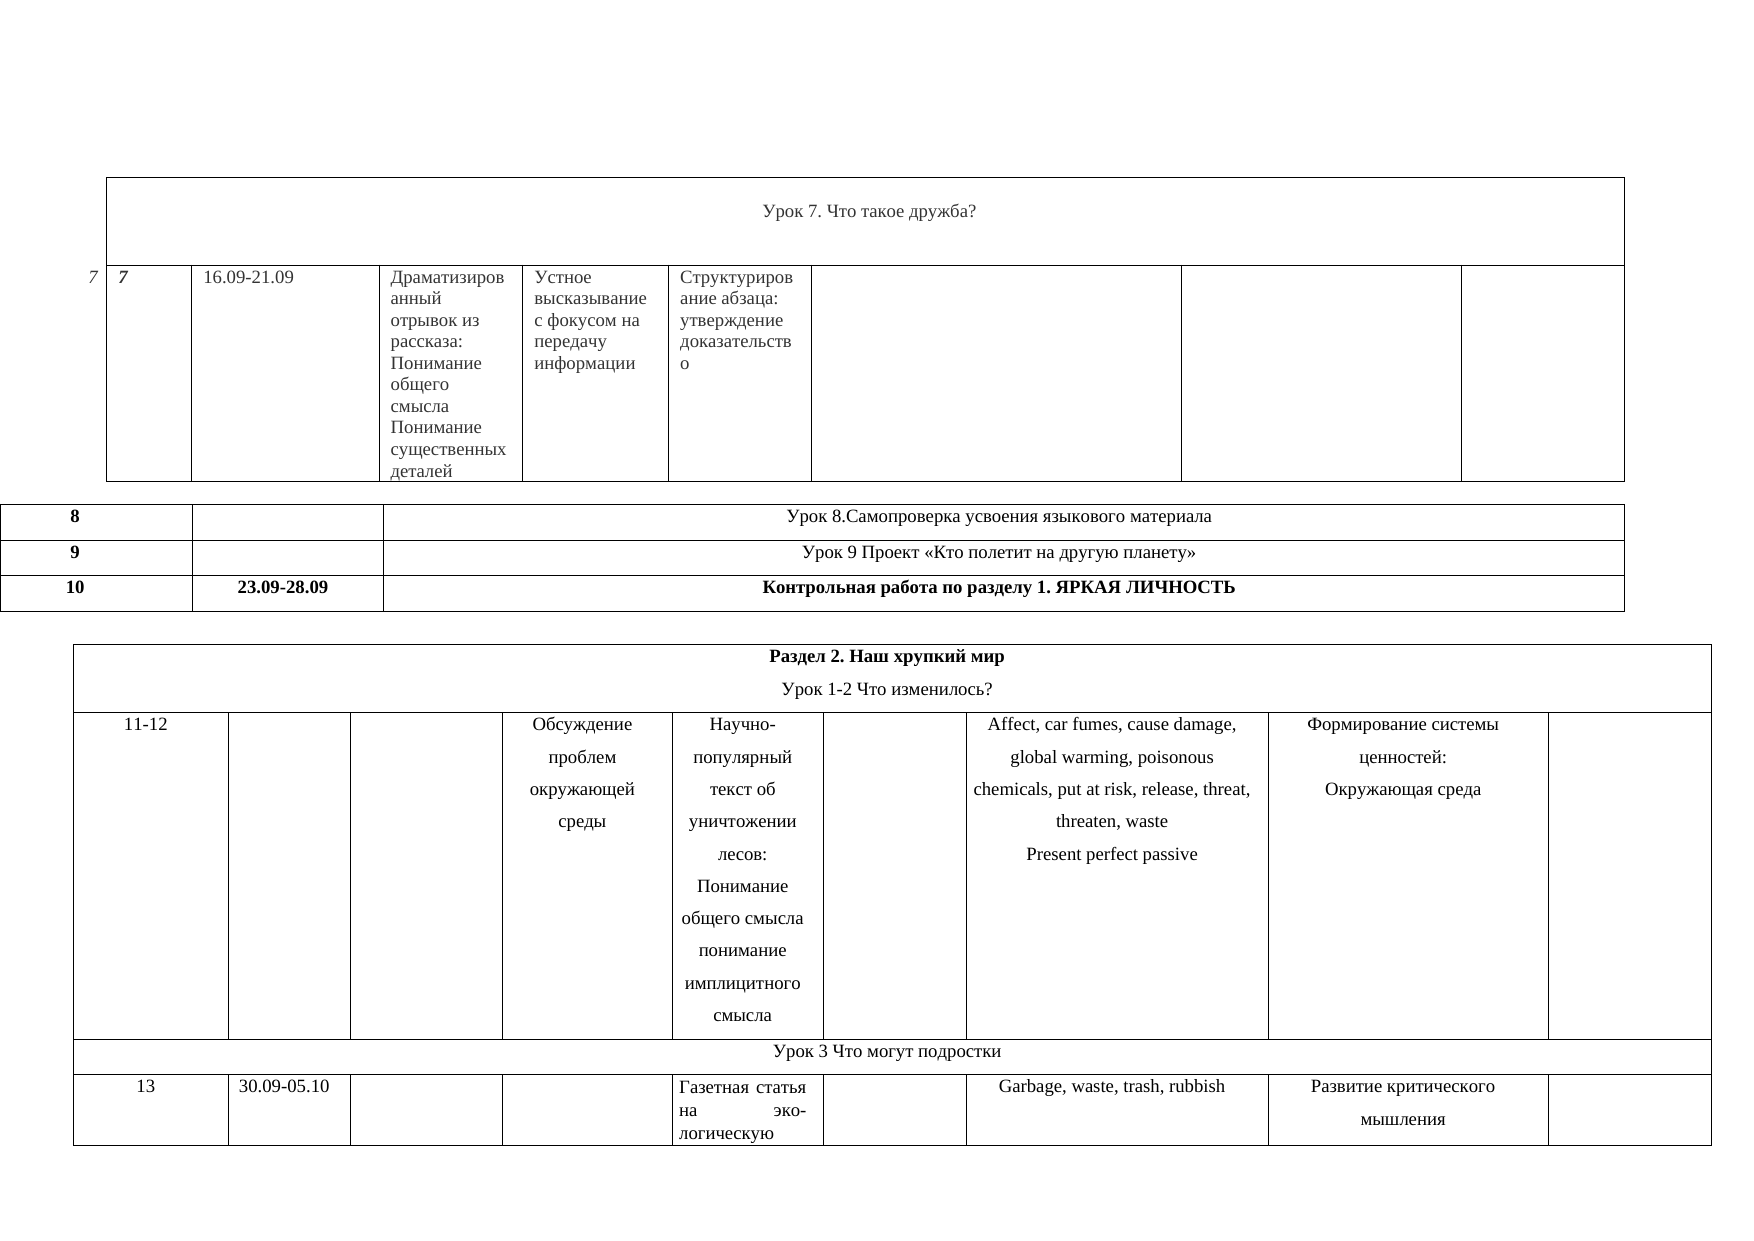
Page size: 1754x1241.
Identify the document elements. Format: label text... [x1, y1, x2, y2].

table_cell Контрольная работа по разделу 1. ЯРКАЯ ЛИЧНОСТЬ [384, 576, 1624, 611]
table_cell 23.09-28.09 [193, 576, 383, 611]
table_cell [503, 1075, 672, 1144]
table_cell [812, 266, 1181, 481]
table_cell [107, 178, 1624, 264]
table_cell [193, 541, 383, 575]
table_cell 7 [107, 266, 191, 481]
table_cell [824, 1075, 966, 1144]
table_cell Формирование системы ценностей: Окружающая среда [1269, 713, 1548, 1039]
table_header Урок 8.Самопроверка усвоения языкового материала [384, 505, 1624, 539]
table_header [193, 505, 383, 539]
table_cell [1182, 266, 1461, 481]
table_cell [1462, 266, 1624, 481]
table_cell Обсуждение проблем окружающей среды [503, 713, 672, 1039]
table_cell 11-12 [74, 713, 228, 1039]
table_cell Affect, car fumes, cause damage, global warming, poisonous chemicals, put at risk, release, threat, threaten, waste Present perfect passive [967, 713, 1268, 1039]
table_cell 16.09-21.09 [192, 266, 379, 481]
table_cell [1549, 1075, 1711, 1144]
table_cell [824, 713, 966, 1039]
table_cell 9 [1, 541, 192, 575]
table_cell Урок 3 Что могут подростки [74, 1040, 1711, 1074]
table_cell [673, 1075, 823, 1144]
table_cell Устное высказывание с фокусом на передачу информации [523, 266, 668, 481]
table_cell [351, 1075, 502, 1144]
table_cell Драматизированный отрывок из рассказа: Понимание общего смысла Понимание существенных деталей [380, 266, 522, 481]
table_cell Научно-популярный текст об уничтожении лесов: Понимание общего смысла понимание имплицитного смысла [673, 713, 823, 1039]
table_cell 30.09-05.10 [229, 1075, 350, 1144]
table_cell Структурирование абзаца: утверждение доказательство [669, 266, 811, 481]
table_cell 13 [74, 1075, 228, 1144]
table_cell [967, 1075, 1268, 1144]
table_cell [229, 713, 350, 1039]
table_header Раздел 2. Наш хрупкий мир Урок 1-2 Что изменилось? [74, 645, 1711, 712]
table_cell [351, 713, 502, 1039]
table_cell 10 [1, 576, 192, 611]
table_cell Урок 9 Проект «Кто полетит на другую планету» [384, 541, 1624, 575]
table_header 8 [1, 505, 192, 539]
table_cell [1269, 1075, 1548, 1144]
table_cell [1549, 713, 1711, 1039]
